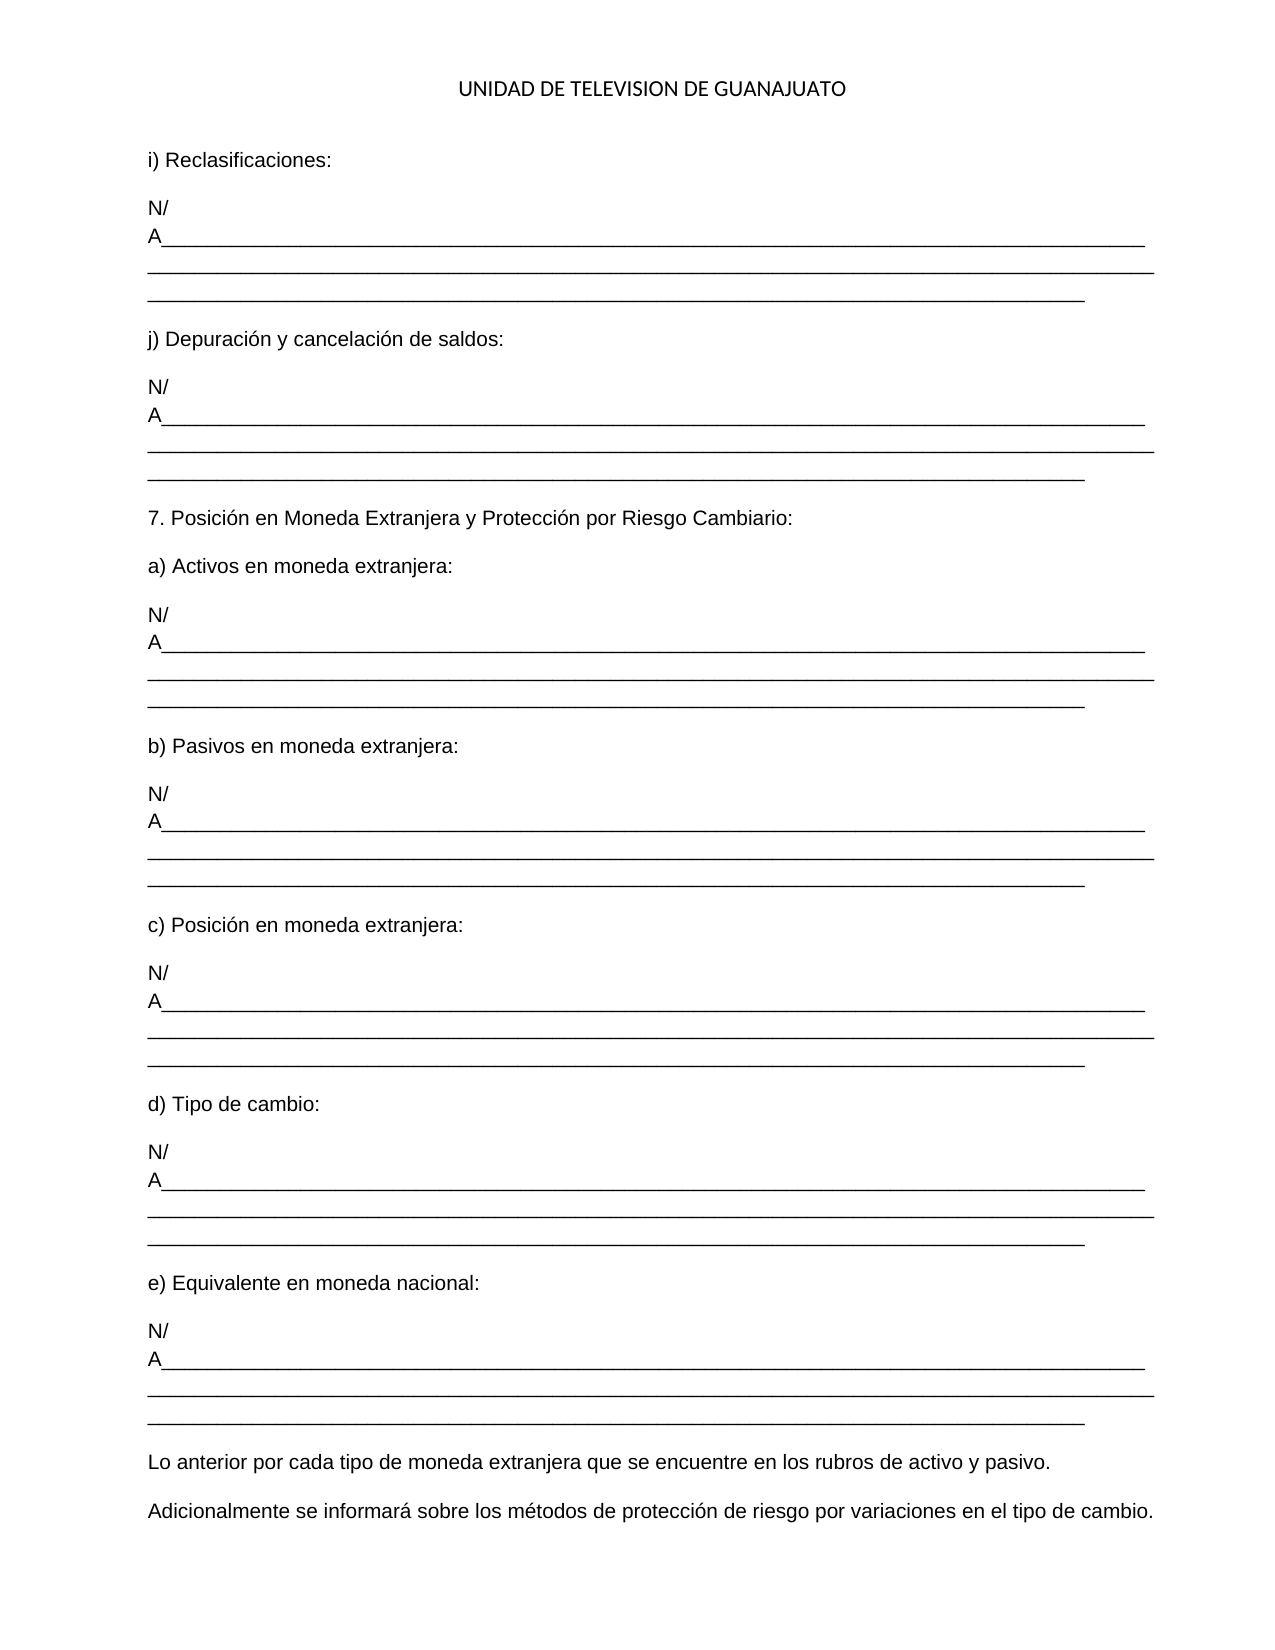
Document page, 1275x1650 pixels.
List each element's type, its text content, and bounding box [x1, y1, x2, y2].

text a) Activos en moneda extranjera: [148, 554, 1157, 578]
text i) Reclasificaciones: [148, 148, 1157, 172]
text b) Pasivos en moneda extranjera: [148, 733, 1157, 757]
text j) Depuración y cancelación de saldos: [148, 327, 1157, 351]
text d) Tipo de cambio: [148, 1092, 1157, 1116]
text c) Posición en moneda extranjera: [148, 913, 1157, 937]
text Adicionalmente se informará sobre los métodos de protección de riesgo por variaciones en el tipo de cambio. [148, 1498, 1157, 1522]
text Lo anterior por cada tipo de moneda extranjera que se encuentre en los rubros de activo y pasivo. [148, 1450, 1157, 1474]
text 7. Posición en Moneda Extranjera y Protección por Riesgo Cambiario: [148, 506, 1157, 530]
text e) Equivalente en moneda nacional: [148, 1271, 1157, 1295]
